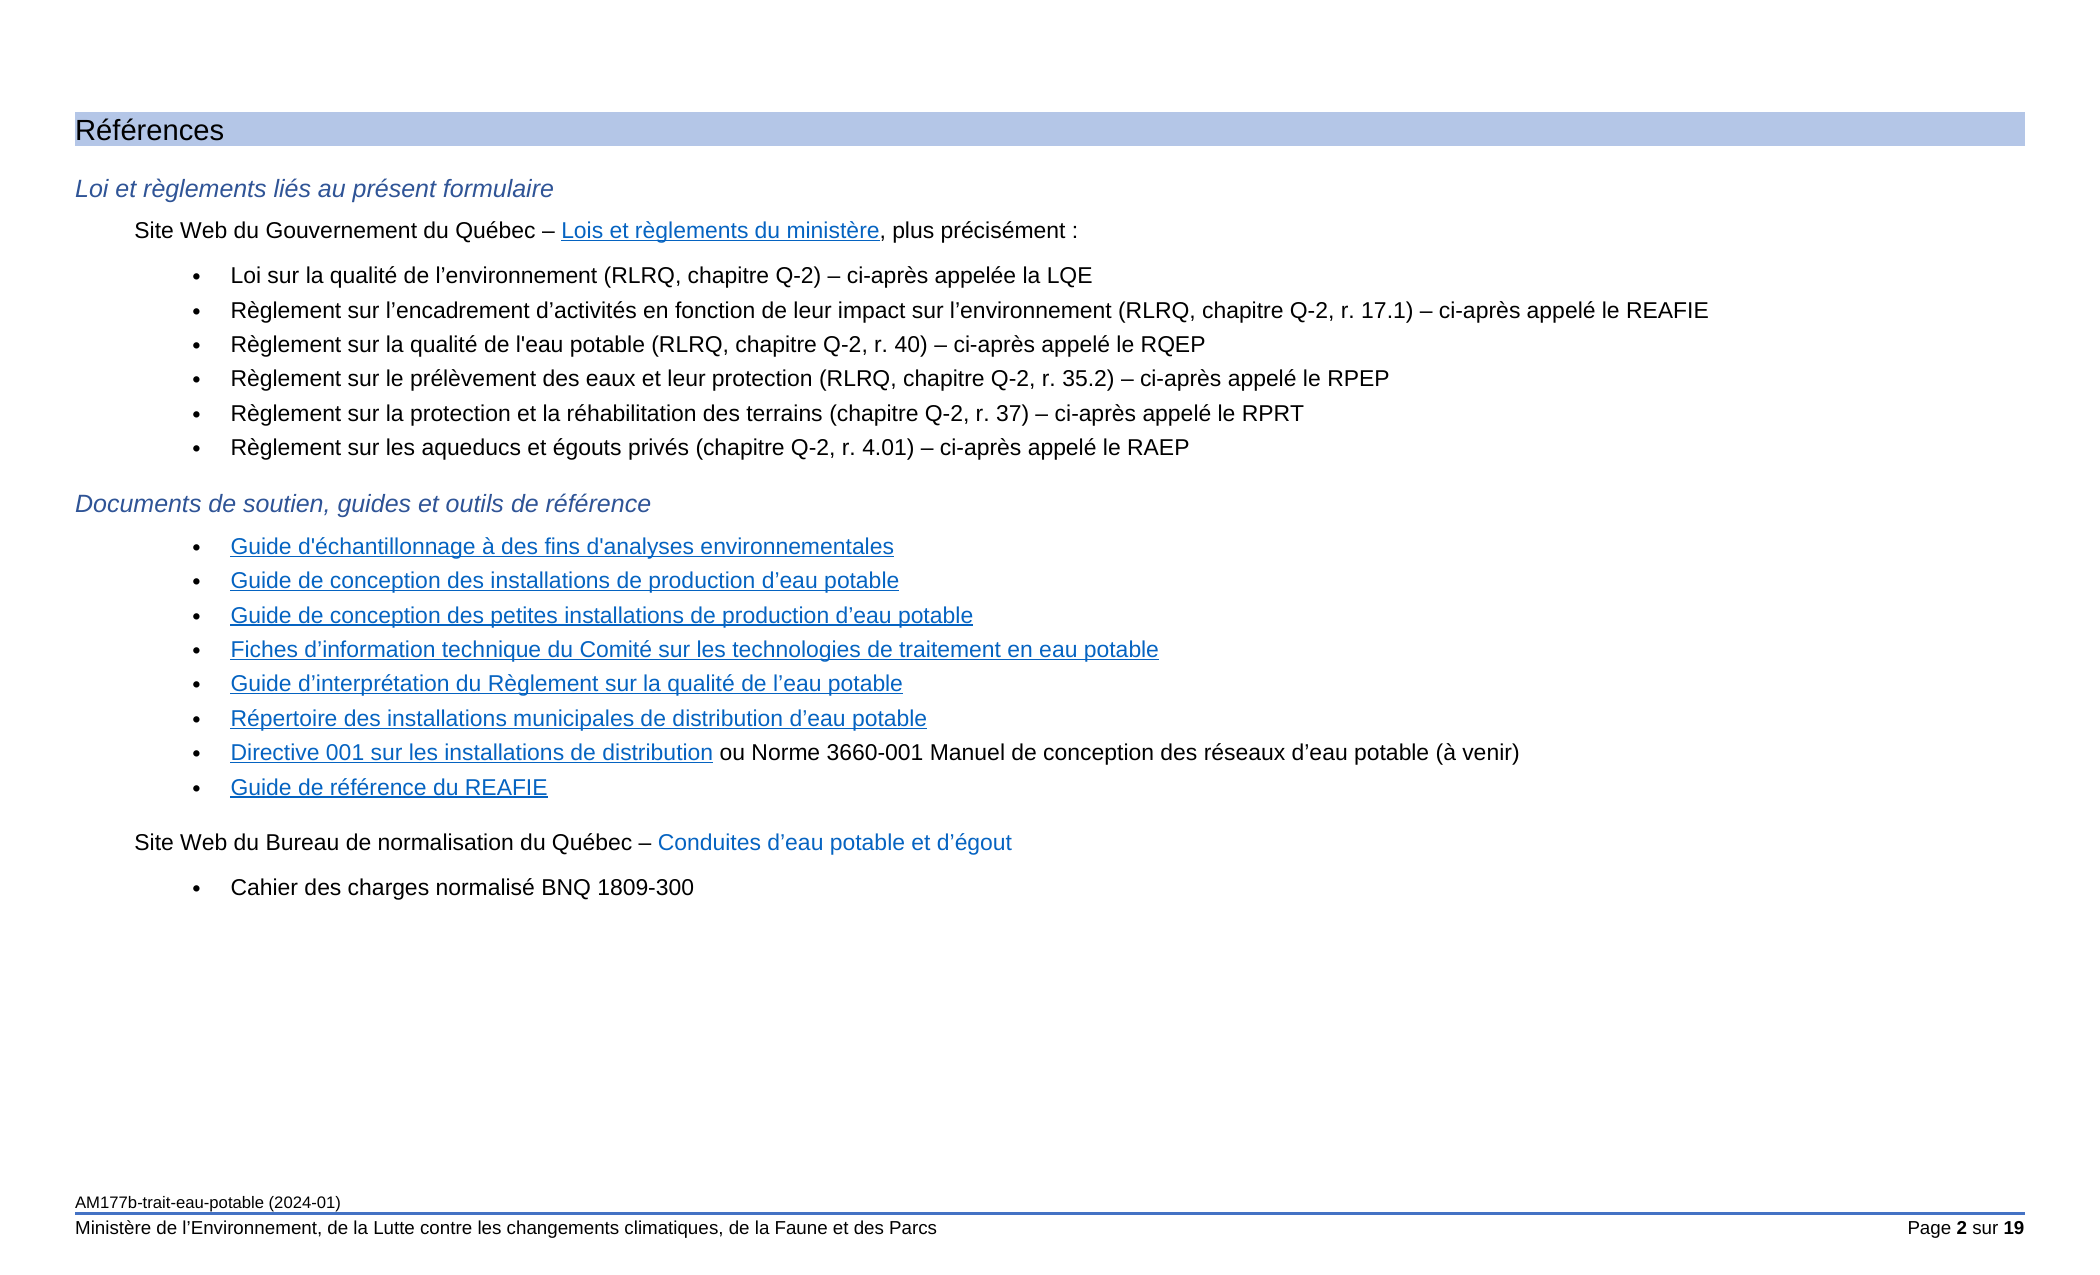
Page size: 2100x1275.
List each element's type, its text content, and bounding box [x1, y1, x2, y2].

list Loi sur la qualité de l’environnement (RLRQ, chapitre Q-2) – ci-après appelée la LQE [193, 262, 1848, 289]
list Guide de conception des petites installations de production d’eau potable [193, 602, 1848, 628]
list Fiches d’information technique du Comité sur les technologies de traitement en eau potable [193, 636, 1848, 662]
list Guide de référence du REAFIE [193, 773, 1848, 800]
text Documents de soutien, guides et outils de référence [75, 489, 2025, 518]
text Site Web du Gouvernement du Québec – Lois et règlements du ministère, plus précisément : [134, 217, 2025, 243]
list Règlement sur les aqueducs et égouts privés (chapitre Q-2, r. 4.01) – ci-après appelé le RAEP [193, 434, 1848, 461]
list Règlement sur le prélèvement des eaux et leur protection (RLRQ, chapitre Q-2, r. 35.2) – ci-après appelé le RPEP [193, 365, 1848, 392]
list Directive 001 sur les installations de distribution ou Norme 3660-001 Manuel de conception des réseaux d’eau potable (à venir) [193, 739, 1848, 766]
list Guide de conception des installations de production d’eau potable [193, 567, 1848, 594]
list Guide d’interprétation du Règlement sur la qualité de l’eau potable [193, 670, 1848, 697]
list Répertoire des installations municipales de distribution d’eau potable [193, 705, 1848, 731]
list Cahier des charges normalisé BNQ 1809-300 [193, 874, 1848, 900]
text Références [75, 112, 2025, 146]
list Règlement sur l’encadrement d’activités en fonction de leur impact sur l’environnement (RLRQ, chapitre Q-2, r. 17.1) – ci-après appelé le REAFIE [193, 297, 1848, 323]
list Règlement sur la qualité de l'eau potable (RLRQ, chapitre Q-2, r. 40) – ci-après appelé le RQEP [193, 331, 1848, 357]
list Règlement sur la protection et la réhabilitation des terrains (chapitre Q-2, r. 37) – ci-après appelé le RPRT [193, 400, 1848, 426]
text Site Web du Bureau de normalisation du Québec – Conduites d’eau potable et d’égout [134, 829, 2025, 855]
text Loi et règlements liés au présent formulaire [75, 174, 2025, 202]
list Guide d'échantillonnage à des fins d'analyses environnementales [193, 533, 1848, 559]
